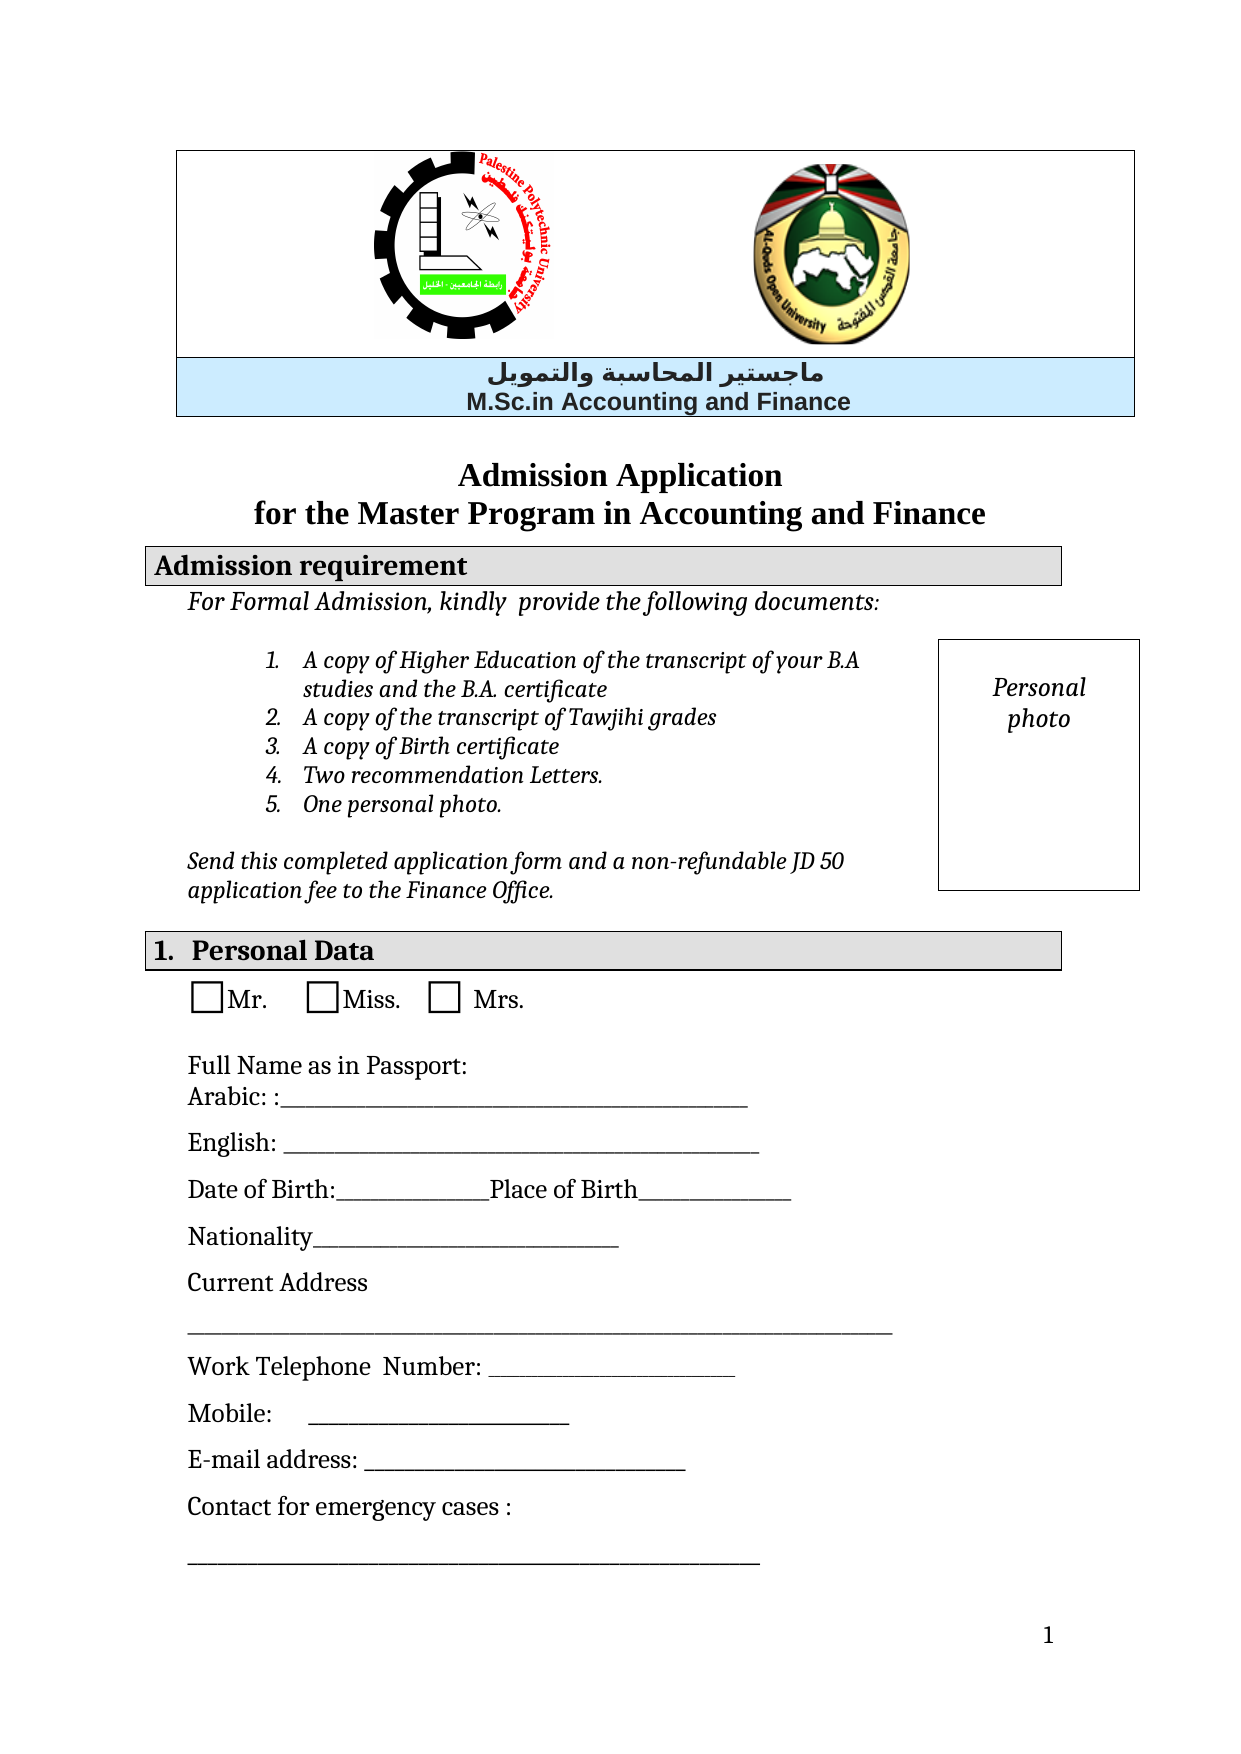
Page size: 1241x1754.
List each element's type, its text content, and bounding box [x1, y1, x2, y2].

text Admission requirement [146, 547, 1061, 585]
text Mobile: __________________________ [187, 1398, 1053, 1429]
text Work Telephone Number: ________________________________________ [187, 1351, 1053, 1382]
list One personal photo. [266, 789, 938, 818]
list Two recommendation Letters. [266, 761, 938, 789]
list Personal Data [146, 932, 1061, 969]
text E-mail address: ________________________________ [187, 1444, 1053, 1476]
text Current Address ___________________________________________________________________________________ [187, 1267, 1053, 1338]
text Date of Birth:__________________Place of Birth__________________ [187, 1174, 1053, 1205]
text □Mr. □Miss. □ Mrs. [187, 971, 1053, 1018]
picture [374, 151, 554, 339]
text for the Master Program in Accounting and Finance [187, 493, 1053, 532]
text English: ________________________________________________________ [187, 1127, 1053, 1159]
list A copy of Birth certificate [266, 732, 938, 761]
text Send this completed application form and a non-refundable JD 50 application fee to the Finance Office. [187, 847, 1053, 904]
text Arabic: :_______________________________________________________ [187, 1081, 1053, 1112]
list A copy of Higher Education of the transcript of your B.A studies and the B.A. certificate [266, 646, 938, 703]
table_header [177, 151, 1134, 357]
text Full Name as in Passport: [187, 1050, 1053, 1081]
text Admission Application [187, 455, 1053, 493]
text For Formal Admission, kindly provide the following documents: [187, 586, 915, 617]
text Nationality____________________________________ [187, 1221, 1053, 1252]
picture [753, 164, 910, 345]
table_cell ماجستير المحاسبة والتمويل M.Sc.in Accounting and Finance [177, 358, 1134, 416]
text Contact for emergency cases : _________________________________________________________ [187, 1491, 1053, 1569]
list A copy of the transcript of Tawjihi grades [266, 703, 938, 732]
table_header Personal photo [939, 640, 1139, 890]
